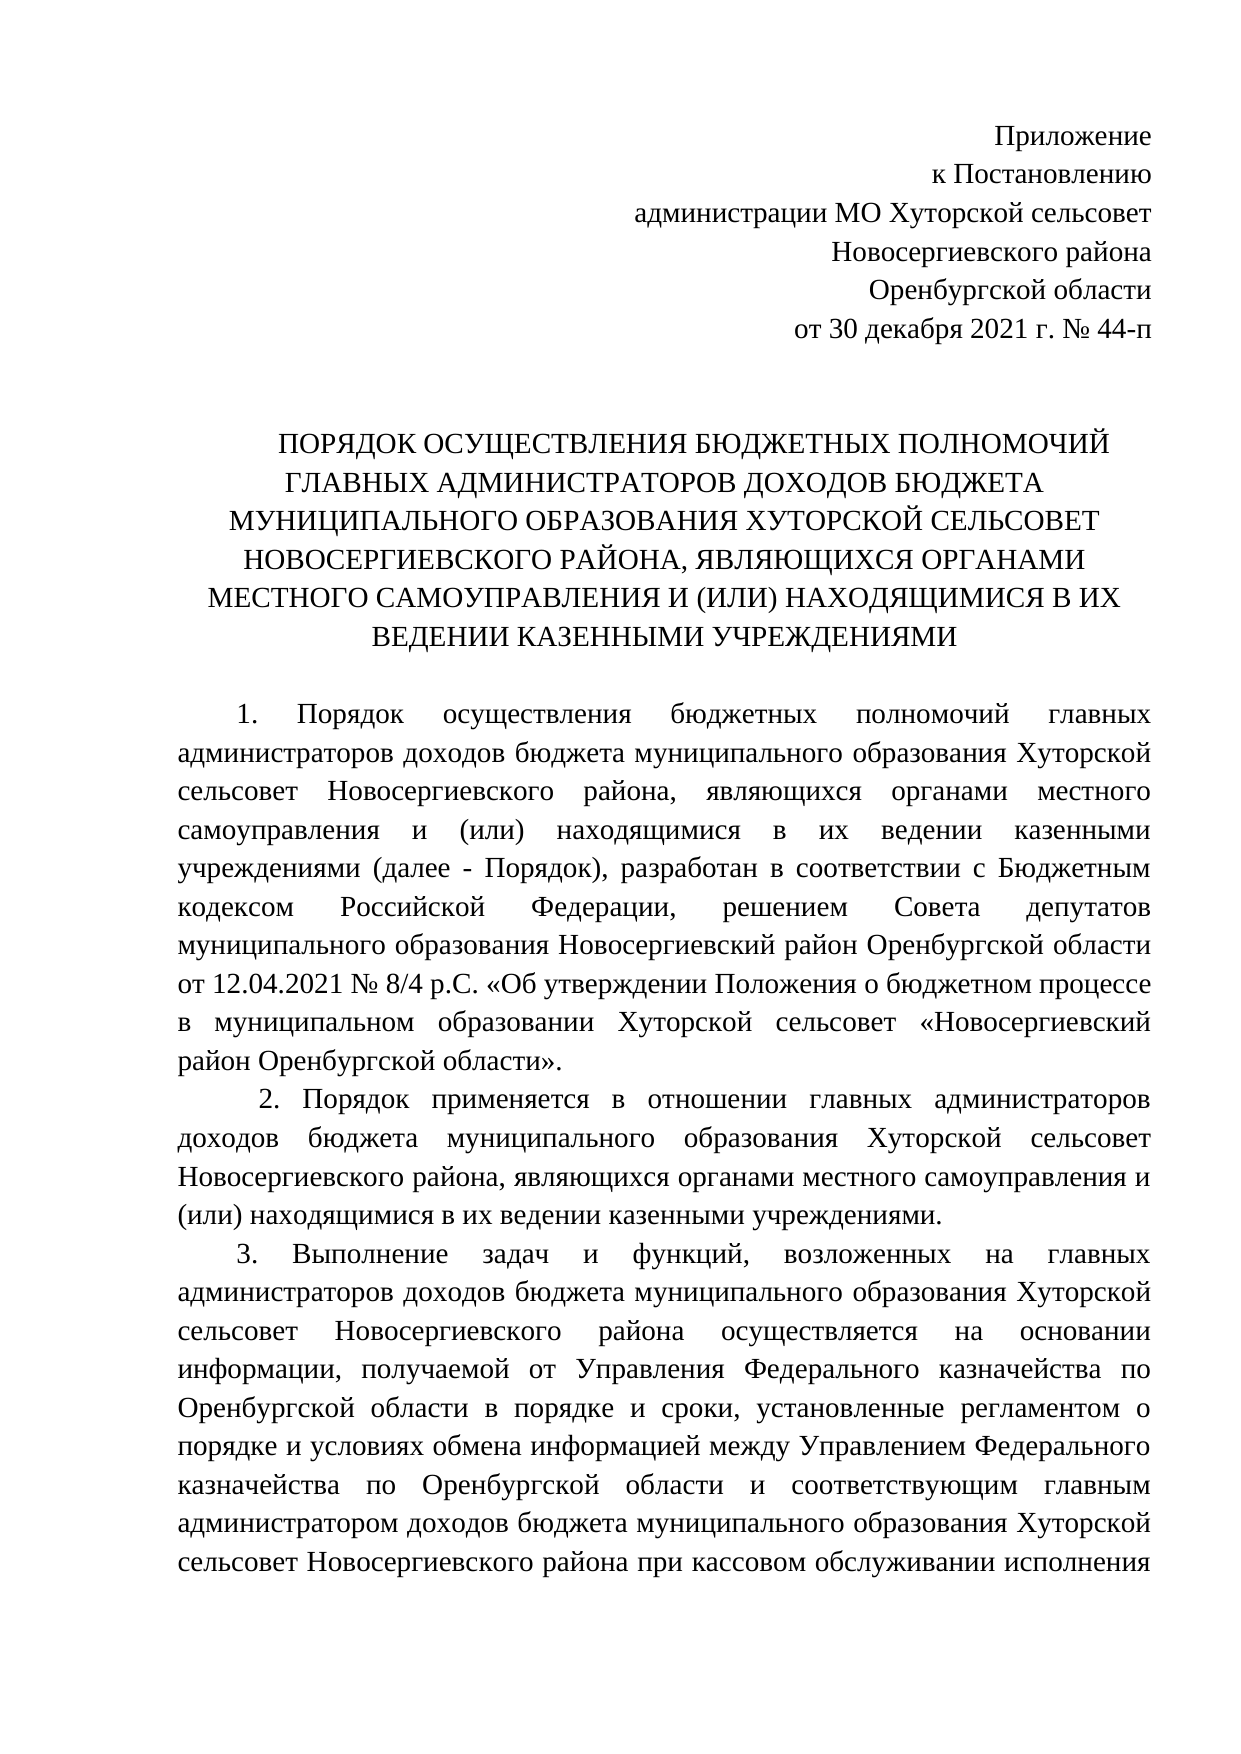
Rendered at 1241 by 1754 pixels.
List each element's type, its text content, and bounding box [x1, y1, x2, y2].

text Новосергиевского района [177, 234, 1152, 267]
text Оренбургской области [177, 272, 1152, 306]
text от 30 декабря 2021 г. № 44-п [177, 311, 1152, 344]
text ПОРЯДОК ОСУЩЕСТВЛЕНИЯ БЮДЖЕТНЫХ ПОЛНОМОЧИЙ ГЛАВНЫХ АДМИНИСТРАТОРОВ ДОХОДОВ БЮДЖЕТА МУНИЦИПАЛЬНОГО ОБРАЗОВАНИЯ ХУТОРСКОЙ СЕЛЬСОВЕТ НОВОСЕРГИЕВСКОГО РАЙОНА, ЯВЛЯЮЩИХСЯ ОРГАНАМИ МЕСТНОГО САМОУПРАВЛЕНИЯ И (ИЛИ) НАХОДЯЩИМИСЯ В ИХ ВЕДЕНИИ КАЗЕННЫМИ УЧРЕЖДЕНИЯМИ [177, 426, 1152, 653]
text администрации МО Хуторской сельсовет [177, 195, 1152, 229]
text к Постановлению [177, 157, 1152, 190]
text 1. Порядок осуществления бюджетных полномочий главных администраторов доходов бюджета муниципального образования Хуторской сельсовет Новосергиевского района, являющихся органами местного самоуправления и (или) находящимися в их ведении казенными учреждениями (далее - Порядок), разработан в соответствии с Бюджетным кодексом Российской Федерации, решением Совета депутатов муниципального образования Новосергиевский район Оренбургской области от 12.04.2021 № 8/4 р.С. «Об утверждении Положения о бюджетном процессе в муниципальном образовании Хуторской сельсовет «Новосергиевский район Оренбургской области». [177, 696, 1152, 1077]
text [177, 1236, 1152, 1578]
text 2. Порядок применяется в отношении главных администраторов доходов бюджета муниципального образования Хуторской сельсовет Новосергиевского района, являющихся органами местного самоуправления и (или) находящимися в их ведении казенными учреждениями. [177, 1082, 1152, 1231]
text Приложение [177, 118, 1152, 152]
